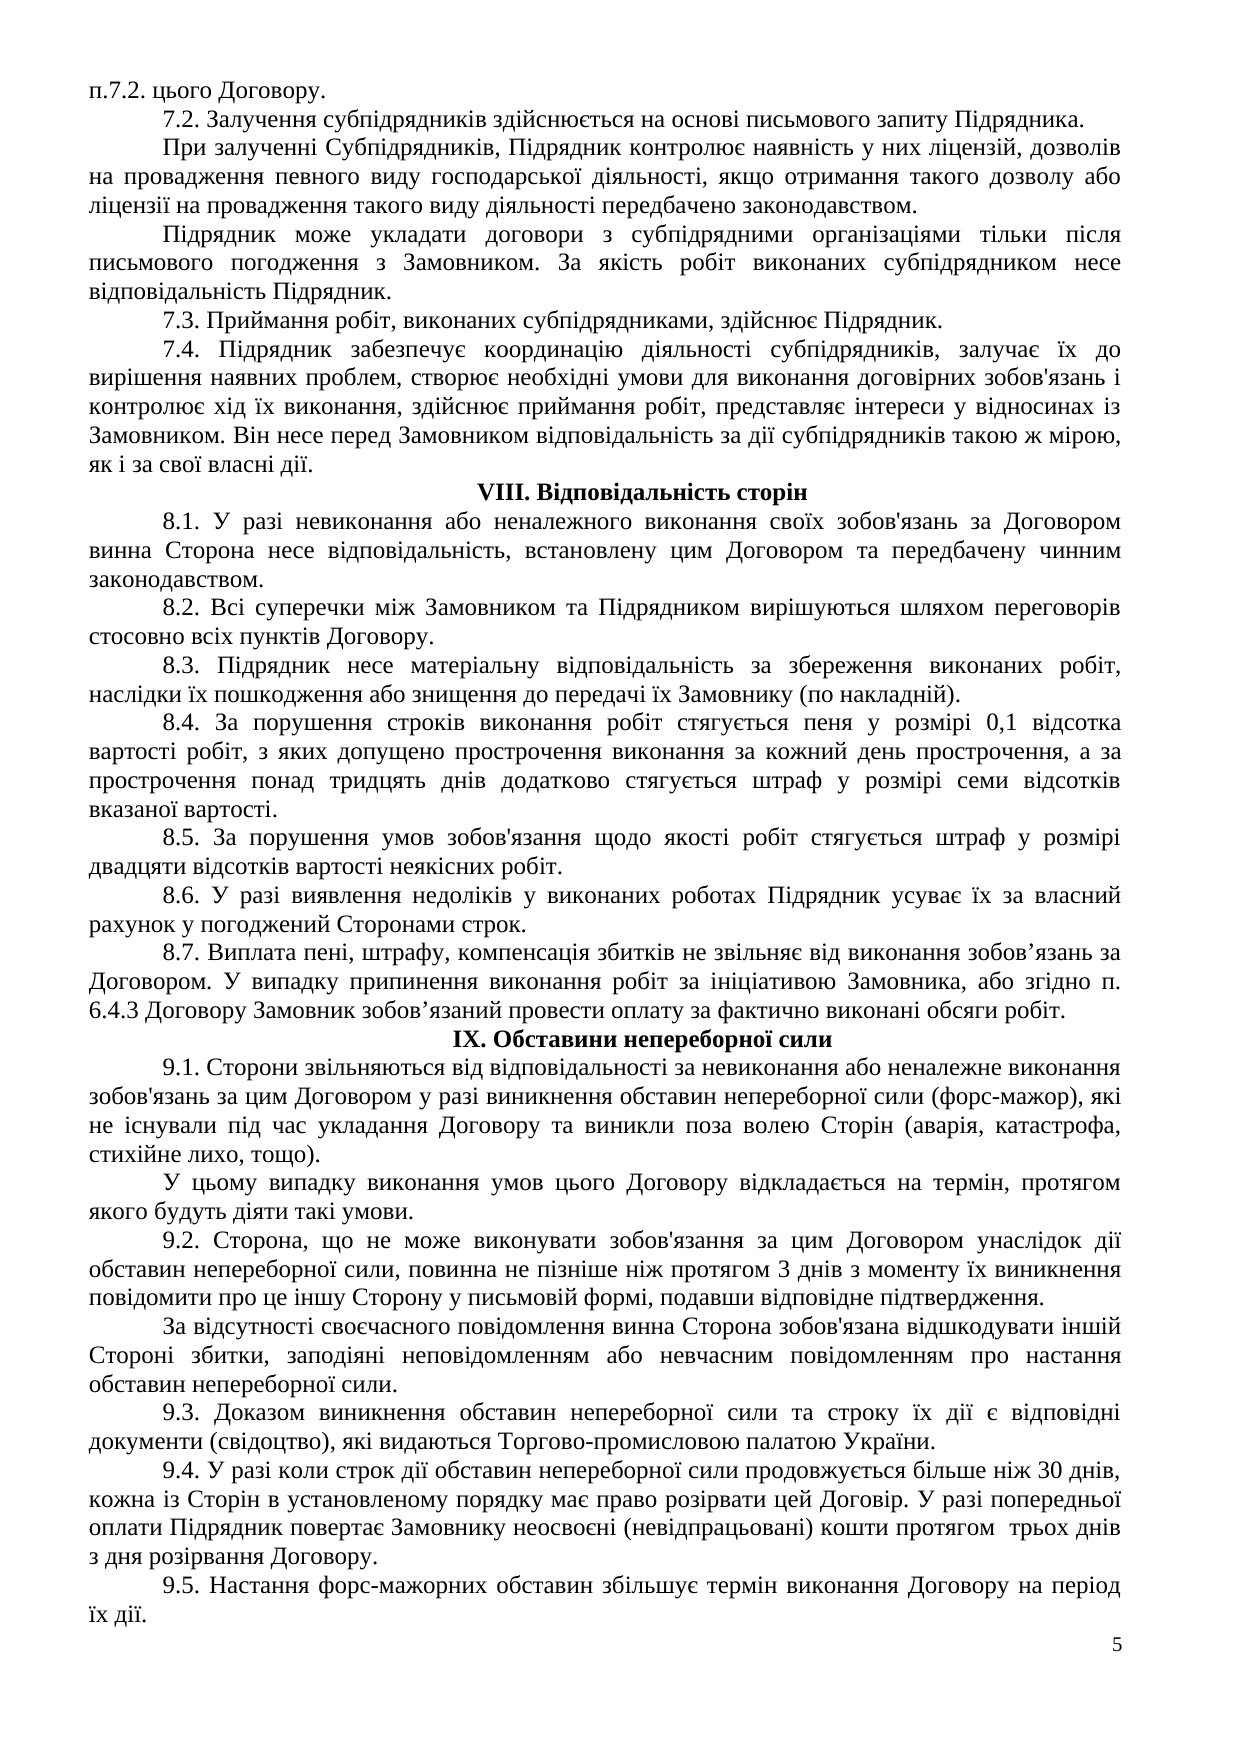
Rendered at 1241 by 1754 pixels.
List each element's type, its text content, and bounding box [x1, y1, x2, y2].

text У цьому випадку виконання умов цього Договору відкладається на термін, протягом якого будуть діяти такі умови. [89, 1167, 1122, 1225]
text 9.3. Доказом виникнення обставин непереборної сили та строку їх дії є відповідні документи (свідоцтво), які видаються Торгово-промисловою палатою України. [89, 1397, 1122, 1455]
text VIIІ. Відповідальність сторін [89, 477, 1122, 506]
text При залученні Субпідрядників, Підрядник контролює наявність у них ліцензій, дозволів на провадження певного виду господарської діяльності, якщо отримання такого дозволу або ліцензії на провадження такого виду діяльності передбачено законодавством. [89, 132, 1122, 219]
text 8.6. У разі виявлення недоліків у виконаних роботах Підрядник усуває їх за власний рахунок у погоджений Сторонами строк. [89, 880, 1122, 937]
text 8.3. Підрядник несе матеріальну відповідальність за збереження виконаних робіт, наслідки їх пошкодження або знищення до передачі їх Замовнику (по накладній). [89, 650, 1122, 707]
text 9.4. У разі коли строк дії обставин непереборної сили продовжується більше ніж 30 днів, кожна із Сторін в установленому порядку має право розірвати цей Договір. У разі попередньої оплати Підрядник повертає Замовнику неосвоєні (невідпрацьовані) кошти протягом трьох днів з дня розірвання Договору. [89, 1455, 1122, 1570]
text 7.4. Підрядник забезпечує координацію діяльності субпідрядників, залучає їх до вирішення наявних проблем, створює необхідні умови для виконання договірних зобов'язань і контролює хід їх виконання, здійснює приймання робіт, представляє інтереси у відносинах із Замовником. Він несе перед Замовником відповідальність за дії субпідрядників такою ж мірою, як і за свої власні дії. [89, 334, 1122, 477]
text 9.2. Сторона, що не може виконувати зобов'язання за цим Договором унаслідок дії обставин непереборної сили, повинна не пізніше ніж протягом 3 днів з моменту їх виникнення повідомити про це іншу Сторону у письмовій формі, подавши відповідне підтвердження. [89, 1225, 1122, 1311]
text 7.3. Приймання робіт, виконаних субпідрядниками, здійснює Підрядник. [89, 305, 1122, 334]
text Підрядник може укладати договори з субпідрядними організаціями тільки після письмового погодження з Замовником. За якість робіт виконаних субпідрядником несе відповідальність Підрядник. [89, 219, 1122, 305]
text 8.5. За порушення умов зобов'язання щодо якості робіт стягується штраф у розмірі двадцяти відсотків вартості неякісних робіт. [89, 822, 1122, 880]
text 8.2. Всі суперечки між Замовником та Підрядником вирішуються шляхом переговорів стосовно всіх пунктів Договору. [89, 592, 1122, 650]
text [89, 75, 1122, 104]
text За відсутності своєчасного повідомлення винна Сторона зобов'язана відшкодувати іншій Стороні збитки, заподіяні неповідомленням або невчасним повідомленням про настання обставин непереборної сили. [89, 1311, 1122, 1397]
text 9.1. Сторони звільняються від відповідальності за невиконання або неналежне виконання зобов'язань за цим Договором у разі виникнення обставин непереборної сили (форс-мажор), які не існували під час укладання Договору та виникли поза волею Сторін (аварія, катастрофа, стихійне лихо, тощо). [89, 1052, 1122, 1167]
text 8.7. Виплата пені, штрафу, компенсація збитків не звільняє від виконання зобов’язань за Договором. У випадку припинення виконання робіт за ініціативою Замовника, або згідно п. 6.4.3 Договору Замовник зобов’язаний провести оплату за фактично виконані обсяги робіт. [89, 937, 1122, 1024]
text 7.2. Залучення субпідрядників здійснюється на основі письмового запиту Підрядника. [89, 104, 1122, 132]
text 8.4. За порушення строків виконання робіт стягується пеня у розмірі 0,1 відсотка вартості робіт, з яких допущено прострочення виконання за кожний день прострочення, а за прострочення понад тридцять днів додатково стягується штраф у розмірі семи відсотків вказаної вартості. [89, 707, 1122, 822]
text 8.1. У разі невиконання або неналежного виконання своїх зобов'язань за Договором винна Сторона несе відповідальність, встановлену цим Договором та передбачену чинним законодавством. [89, 506, 1122, 592]
text 9.5. Настання форс-мажорних обставин збільшує термін виконання Договору на період їх дії. [89, 1570, 1122, 1627]
text IХ. Обставини непереборної сили [89, 1024, 1122, 1052]
